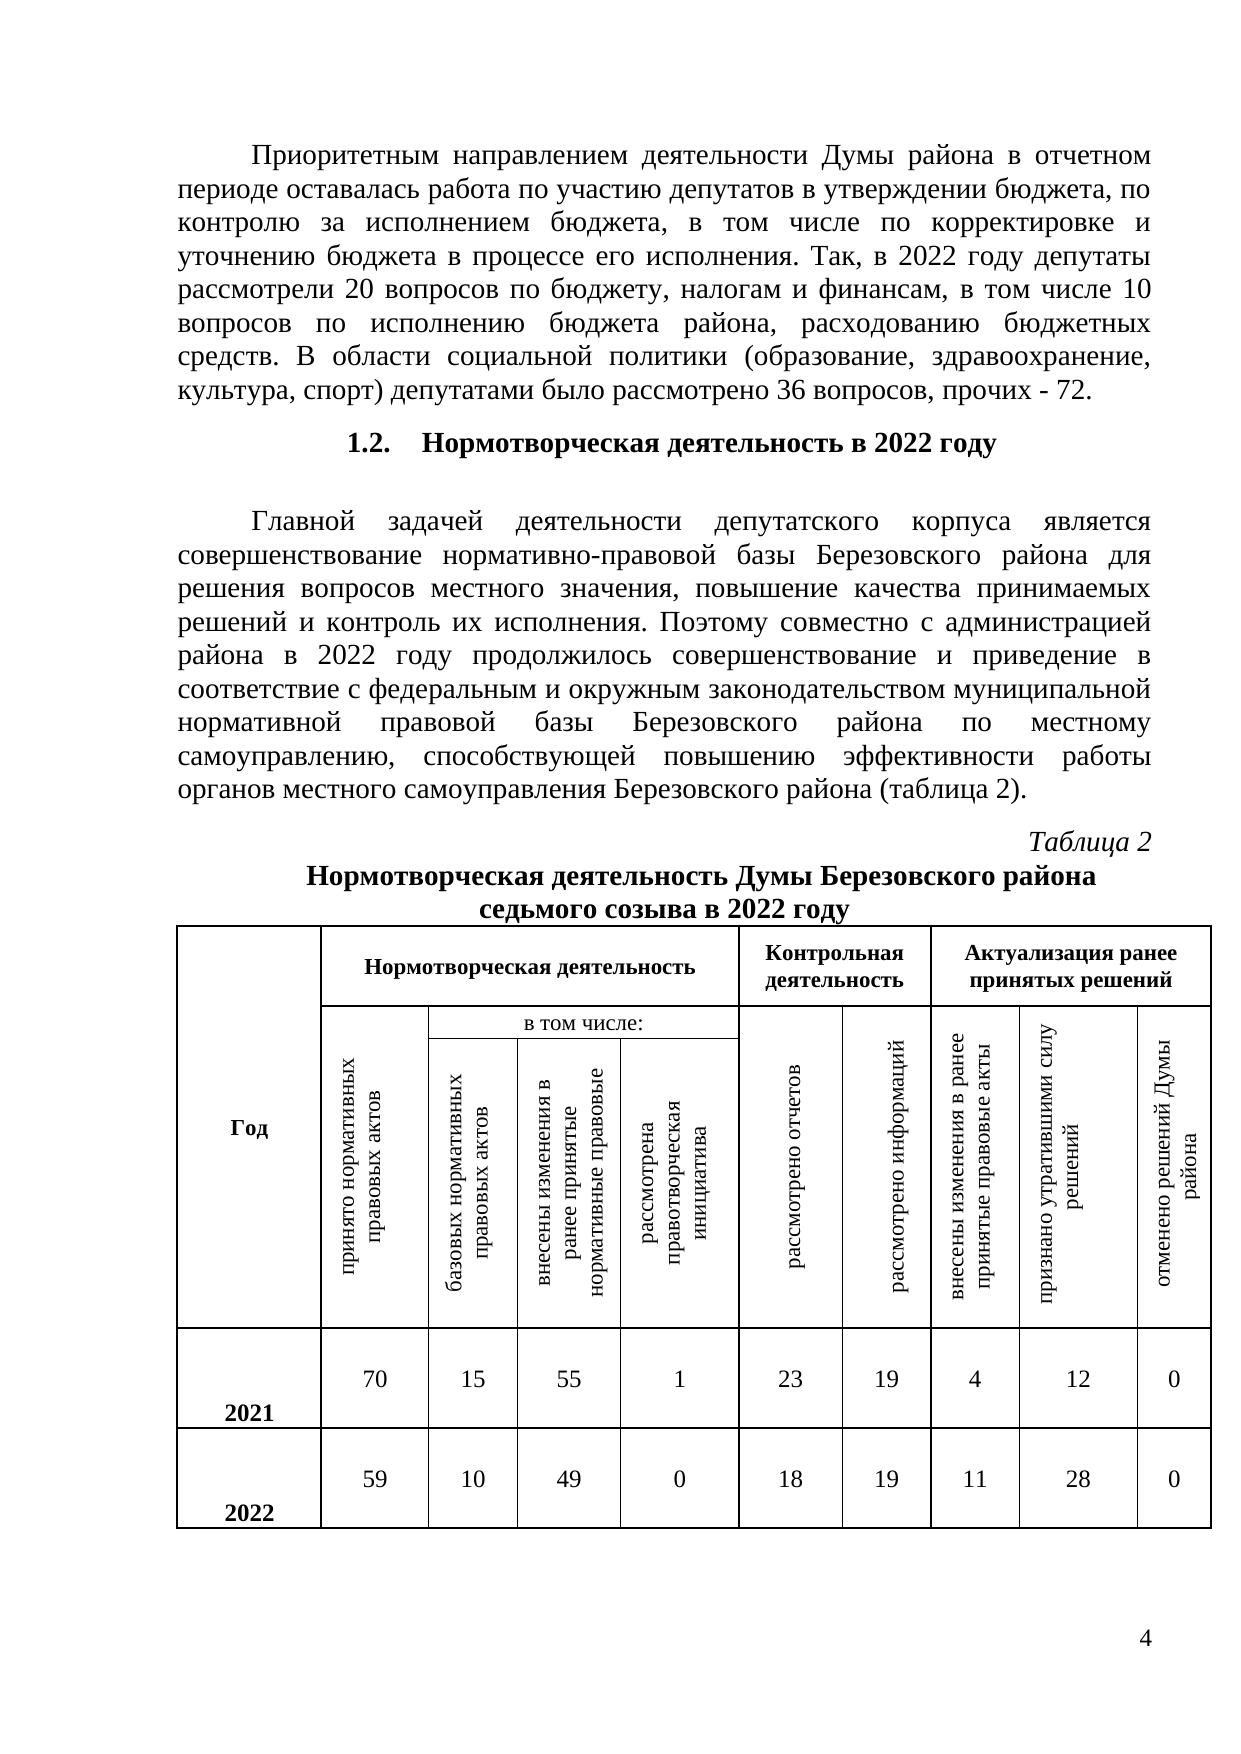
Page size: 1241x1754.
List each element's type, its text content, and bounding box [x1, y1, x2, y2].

table_cell 18 [740, 1429, 842, 1527]
table_cell 59 [322, 1429, 428, 1527]
table_cell 4 [932, 1329, 1019, 1427]
table_cell 19 [843, 1329, 930, 1427]
table_cell 0 [1138, 1429, 1210, 1527]
table_cell признано утратившими силу решений [1020, 1007, 1137, 1327]
table_header Актуализация ранее принятых решений [932, 927, 1210, 1005]
table_cell рассмотрена правотворческая инициатива [621, 1039, 738, 1327]
text Нормотворческая деятельность Думы Березовского района седьмого созыва в 2022 году [177, 858, 1152, 925]
table_cell в том числе: [429, 1007, 738, 1037]
table_cell внесены изменения в ранее принятые нормативные правовые акты [518, 1039, 620, 1327]
text Таблица 2 [177, 824, 1152, 858]
table_cell рассмотрено информаций [843, 1007, 930, 1327]
table_cell 2021 [178, 1329, 320, 1427]
table_cell 70 [322, 1329, 428, 1427]
table_cell рассмотрено отчетов [740, 1007, 842, 1327]
table_cell базовых нормативных правовых актов [429, 1039, 517, 1327]
table_cell 19 [843, 1429, 930, 1527]
table_header Контрольная деятельность [740, 927, 930, 1005]
table_cell отменено решений Думы района [1138, 1007, 1210, 1327]
table_cell 10 [429, 1429, 517, 1527]
table_cell 0 [621, 1429, 738, 1527]
table_cell 28 [1020, 1429, 1137, 1527]
table_cell 15 [429, 1329, 517, 1427]
table_cell 23 [740, 1329, 842, 1427]
table_cell 0 [1138, 1329, 1210, 1427]
table_cell 1 [621, 1329, 738, 1427]
text Главной задачей деятельности депутатского корпуса является совершенствование нормативно-правовой базы Березовского района для решения вопросов местного значения, повышение качества принимаемых решений и контроль их исполнения. Поэтому совместно с администрацией района в 2022 году продолжилось совершенствование и приведение в соответствие с федеральным и окружным законодательством муниципальной нормативной правовой базы Березовского района по местному самоуправлению, способствующей повышению эффективности работы органов местного самоуправления Березовского района (таблица 2). [177, 503, 1152, 805]
table_cell 11 [932, 1429, 1019, 1527]
table_cell 12 [1020, 1329, 1137, 1427]
table_header Нормотворческая деятельность [322, 927, 738, 1005]
table_cell 2022 [178, 1429, 320, 1527]
table_cell 55 [518, 1329, 620, 1427]
text Приоритетным направлением деятельности Думы района в отчетном периоде оставалась работа по участию депутатов в утверждении бюджета, по контролю за исполнением бюджета, в том числе по корректировке и уточнению бюджета в процессе его исполнения. Так, в 2022 году депутаты рассмотрели 20 вопросов по бюджету, налогам и финансам, в том числе 10 вопросов по исполнению бюджета района, расходованию бюджетных средств. В области социальной политики (образование, здравоохранение, культура, спорт) депутатами было рассмотрено 36 вопросов, прочих - 72. [177, 137, 1152, 406]
table_cell внесены изменения в ранее принятые правовые акты [932, 1007, 1019, 1327]
table_cell принято нормативных правовых актов [322, 1007, 428, 1327]
table_header Год [178, 927, 320, 1327]
list Нормотворческая деятельность в 2022 году [192, 425, 1152, 458]
table_cell 49 [518, 1429, 620, 1527]
